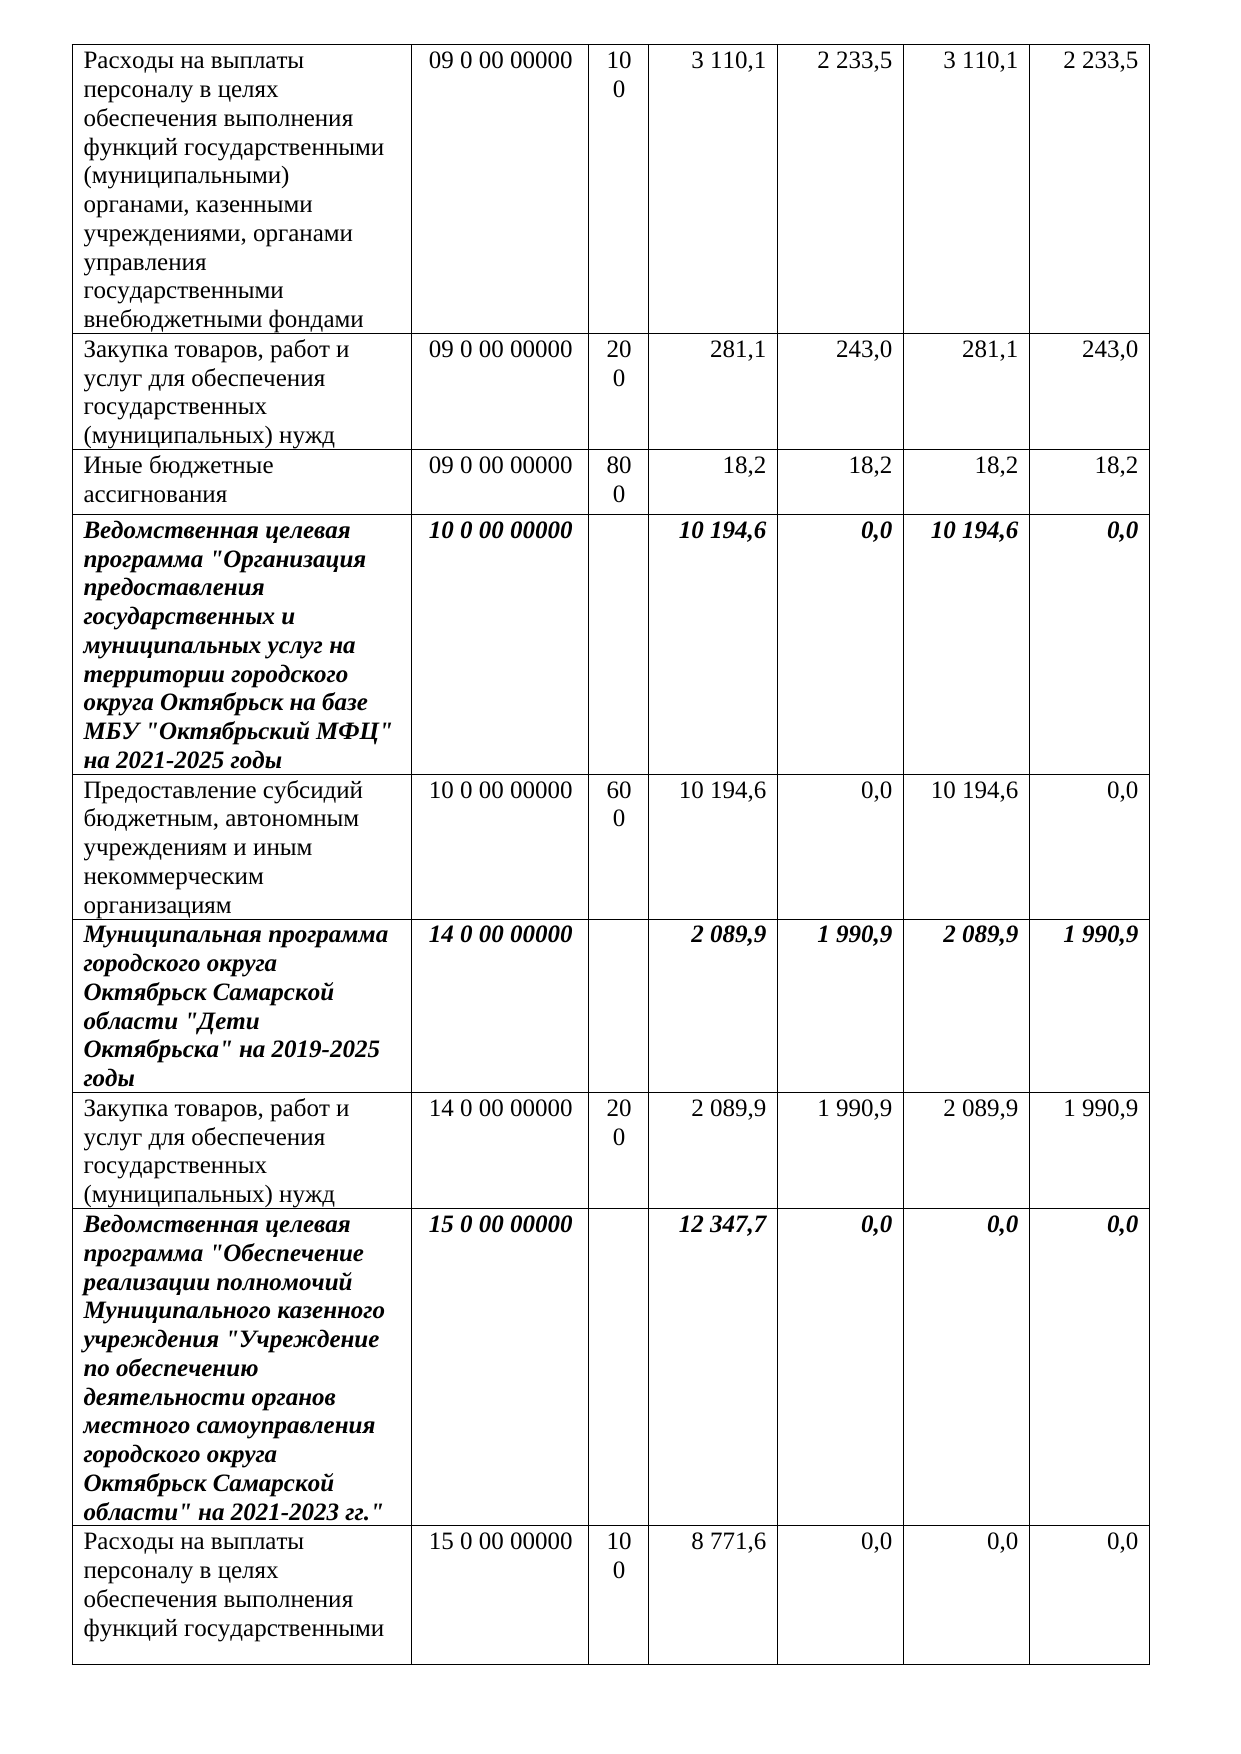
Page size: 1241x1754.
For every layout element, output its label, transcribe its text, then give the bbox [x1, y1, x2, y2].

table_cell [589, 920, 648, 1092]
table_cell 0,0 [778, 515, 903, 774]
table_cell 0,0 [1030, 1209, 1149, 1525]
table_cell 1 990,9 [778, 920, 903, 1092]
table_cell 0,0 [1030, 775, 1149, 918]
table_cell 10 0 00 00000 [412, 515, 588, 774]
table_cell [73, 1526, 411, 1664]
table_cell 1 990,9 [1030, 1093, 1149, 1208]
table_cell 15 0 00 00000 [412, 1209, 588, 1525]
table_cell 600 [589, 775, 648, 918]
table_cell 0,0 [1030, 1526, 1149, 1664]
table_cell [589, 515, 648, 774]
table_cell 200 [589, 1093, 648, 1208]
table_cell 09 0 00 00000 [412, 334, 588, 449]
table_cell 8 771,6 [649, 1526, 777, 1664]
table_cell 100 [589, 45, 648, 333]
table_cell 100 [589, 1526, 648, 1664]
table_cell 2 089,9 [904, 920, 1029, 1092]
table_cell 0,0 [778, 1209, 903, 1525]
table_cell Муниципальная программа городского округа Октябрьск Самарской области "Дети Октябрьска" на 2019-2025 годы [73, 920, 411, 1092]
table_cell 2 089,9 [649, 920, 777, 1092]
table_cell 2 233,5 [1030, 45, 1149, 333]
table_cell 3 110,1 [649, 45, 777, 333]
table_cell 10 0 00 00000 [412, 775, 588, 918]
table_cell 0,0 [904, 1526, 1029, 1664]
table_cell 18,2 [904, 450, 1029, 514]
table_cell 18,2 [649, 450, 777, 514]
table_cell 12 347,7 [649, 1209, 777, 1525]
table_cell 10 194,6 [649, 775, 777, 918]
table_cell Предоставление субсидий бюджетным, автономным учреждениям и иным некоммерческим организациям [73, 775, 411, 918]
table_cell Закупка товаров, работ и услуг для обеспечения государственных (муниципальных) нужд [73, 1093, 411, 1208]
table_cell 281,1 [649, 334, 777, 449]
table_cell 2 089,9 [649, 1093, 777, 1208]
table_cell 3 110,1 [904, 45, 1029, 333]
table_cell 2 089,9 [904, 1093, 1029, 1208]
table_cell 18,2 [1030, 450, 1149, 514]
table_cell 243,0 [1030, 334, 1149, 449]
table_cell 09 0 00 00000 [412, 45, 588, 333]
table_cell [589, 1209, 648, 1525]
table_cell Иные бюджетные ассигнования [73, 450, 411, 514]
table_cell 1 990,9 [778, 1093, 903, 1208]
table_cell 14 0 00 00000 [412, 1093, 588, 1208]
table_cell 09 0 00 00000 [412, 450, 588, 514]
table_cell 0,0 [778, 775, 903, 918]
table_cell 15 0 00 00000 [412, 1526, 588, 1664]
table_cell 14 0 00 00000 [412, 920, 588, 1092]
table_cell 243,0 [778, 334, 903, 449]
table_cell 10 194,6 [904, 515, 1029, 774]
table_cell Ведомственная целевая программа "Организация предоставления государственных и муниципальных услуг на территории городского округа Октябрьск на базе МБУ "Октябрьский МФЦ" на 2021-2025 годы [73, 515, 411, 774]
table_cell Закупка товаров, работ и услуг для обеспечения государственных (муниципальных) нужд [73, 334, 411, 449]
table_cell 200 [589, 334, 648, 449]
table_cell 0,0 [904, 1209, 1029, 1525]
table_cell 1 990,9 [1030, 920, 1149, 1092]
table_cell 2 233,5 [778, 45, 903, 333]
table_cell 281,1 [904, 334, 1029, 449]
table_cell 18,2 [778, 450, 903, 514]
table_cell 10 194,6 [904, 775, 1029, 918]
table_cell 0,0 [778, 1526, 903, 1664]
table_cell Ведомственная целевая программа "Обеспечение реализации полномочий Муниципального казенного учреждения "Учреждение по обеспечению деятельности органов местного самоуправления городского округа Октябрьск Самарской области" на 2021-2023 гг." [73, 1209, 411, 1525]
table_cell 800 [589, 450, 648, 514]
table_cell 10 194,6 [649, 515, 777, 774]
table_cell 0,0 [1030, 515, 1149, 774]
